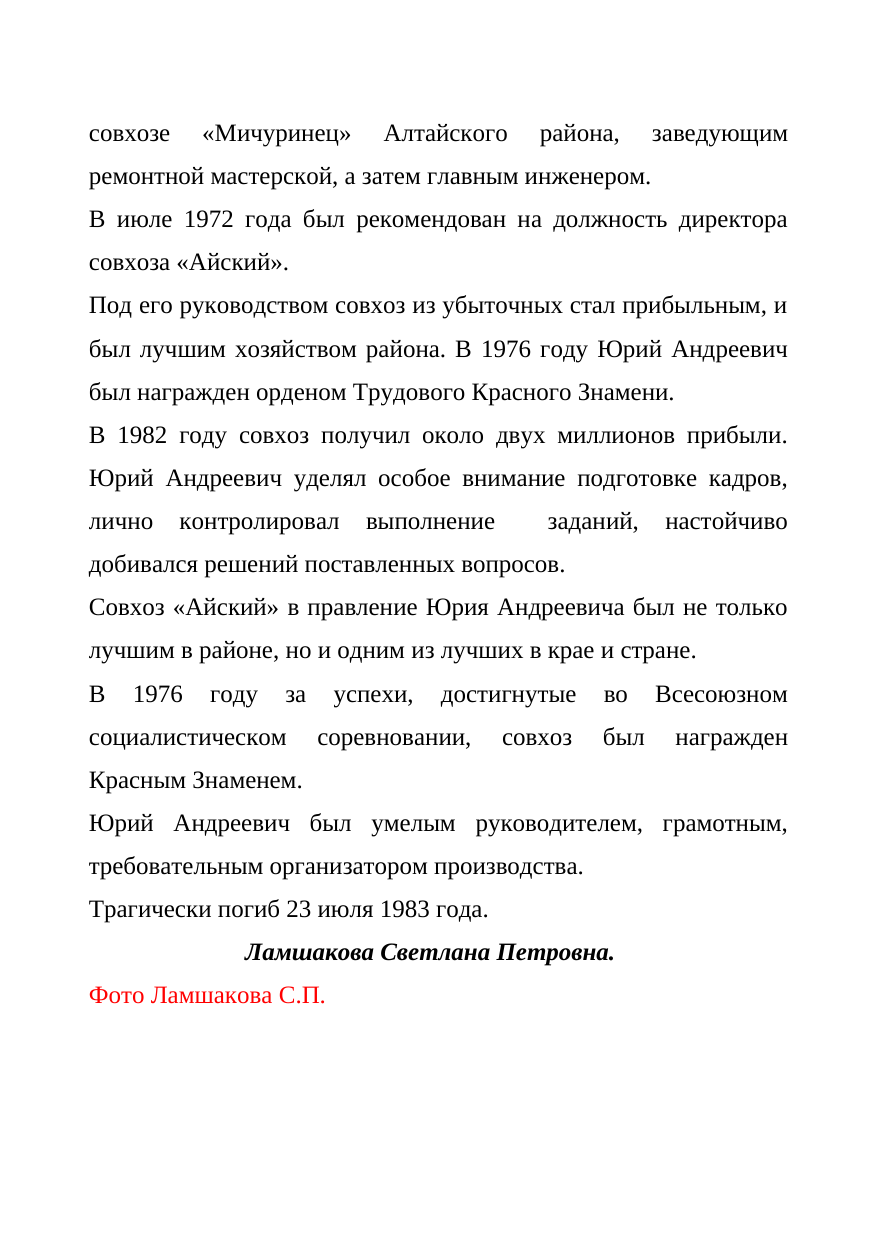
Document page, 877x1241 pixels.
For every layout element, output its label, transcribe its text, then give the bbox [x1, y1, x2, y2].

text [89, 118, 788, 190]
text В июле 1972 года был рекомендован на должность директора совхоза «Айский». [89, 204, 788, 276]
text Трагически погиб 23 июля 1983 года. [89, 894, 788, 923]
text Совхоз «Айский» в правление Юрия Андреевича был не только лучшим в районе, но и одним из лучших в крае и стране. [89, 592, 788, 664]
text В 1976 году за успехи, достигнутые во Всесоюзном социалистическом соревновании, совхоз был награжден Красным Знаменем. [89, 679, 788, 794]
text Ламшакова Светлана Петровна. [89, 937, 788, 966]
text Юрий Андреевич был умелым руководителем, грамотным, требовательным организатором производства. [89, 808, 788, 880]
text Под его руководством совхоз из убыточных стал прибыльным, и был лучшим хозяйством района. В 1976 году Юрий Андреевич был награжден орденом Трудового Красного Знамени. [89, 291, 788, 406]
text В 1982 году совхоз получил около двух миллионов прибыли. Юрий Андреевич уделял особое внимание подготовке кадров, лично контролировал выполнение заданий, настойчиво добивался решений поставленных вопросов. [89, 420, 788, 578]
text Фото Ламшакова С.П. [89, 981, 788, 1009]
